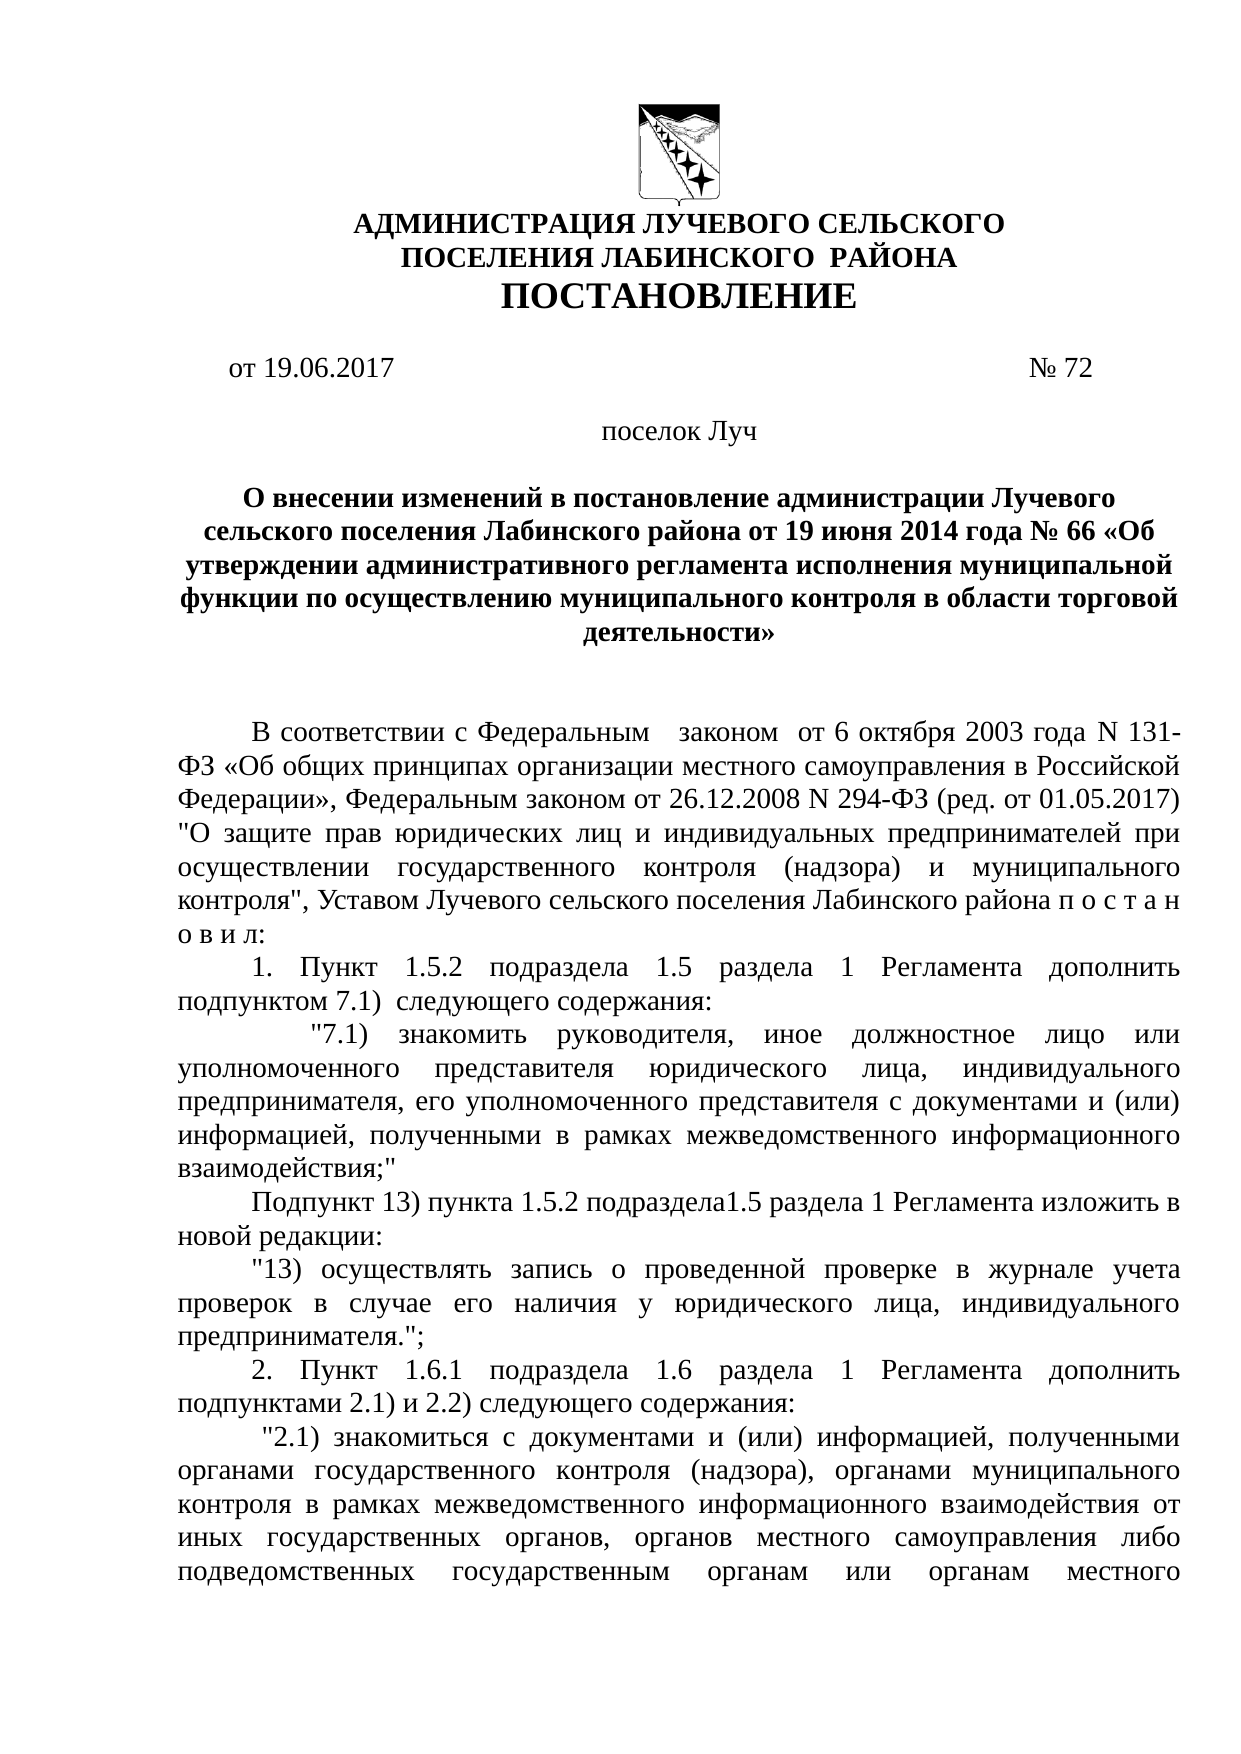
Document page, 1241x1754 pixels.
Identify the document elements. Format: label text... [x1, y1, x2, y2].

text Подпункт 13) пункта 1.5.2 подраздела1.5 раздела 1 Регламента изложить в новой редакции: [177, 1184, 1181, 1251]
text ПОСТАНОВЛЕНИЕ [177, 274, 1181, 317]
text "7.1) знакомить руководителя, иное должностное лицо или уполномоченного представителя юридического лица, индивидуального предпринимателя, его уполномоченного представителя с документами и (или) информацией, полученными в рамках межведомственного информационного взаимодействия;" [177, 1016, 1181, 1184]
text от 19.06.2017 № 72 [177, 350, 1181, 384]
picture [638, 103, 720, 207]
text ПОСЕЛЕНИЯ ЛАБИНСКОГО РАЙОНА [177, 240, 1181, 274]
text 2. Пункт 1.6.1 подраздела 1.6 раздела 1 Регламента дополнить подпунктами 2.1) и 2.2) следующего содержания: [177, 1352, 1181, 1419]
text В соответствии с Федеральным законом от 6 октября 2003 года N 131-ФЗ «Об общих принципах организации местного самоуправления в Российской Федерации», Федеральным законом от 26.12.2008 N 294-ФЗ (ред. от 01.05.2017) "О защите прав юридических лиц и индивидуальных предпринимателей при осуществлении государственного контроля (надзора) и муниципального контроля", Уставом Лучевого сельского поселения Лабинского района п о с т а н о в и л: [177, 714, 1181, 949]
text 1. Пункт 1.5.2 подраздела 1.5 раздела 1 Регламента дополнить подпунктом 7.1) следующего содержания: [177, 949, 1181, 1016]
text АДМИНИСТРАЦИЯ ЛУЧЕВОГО СЕЛЬСКОГО [177, 207, 1181, 240]
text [177, 1419, 1181, 1587]
text "13) осуществлять запись о проведенной проверке в журнале учета проверок в случае его наличия у юридического лица, индивидуального предпринимателя."; [177, 1251, 1181, 1352]
text поселок Луч [177, 413, 1181, 446]
text О внесении изменений в постановление администрации Лучевого сельского поселения Лабинского района от 19 июня 2014 года № 66 «Об утверждении административного регламента исполнения муниципальной функции по осуществлению муниципального контроля в области торговой деятельности» [177, 480, 1181, 647]
